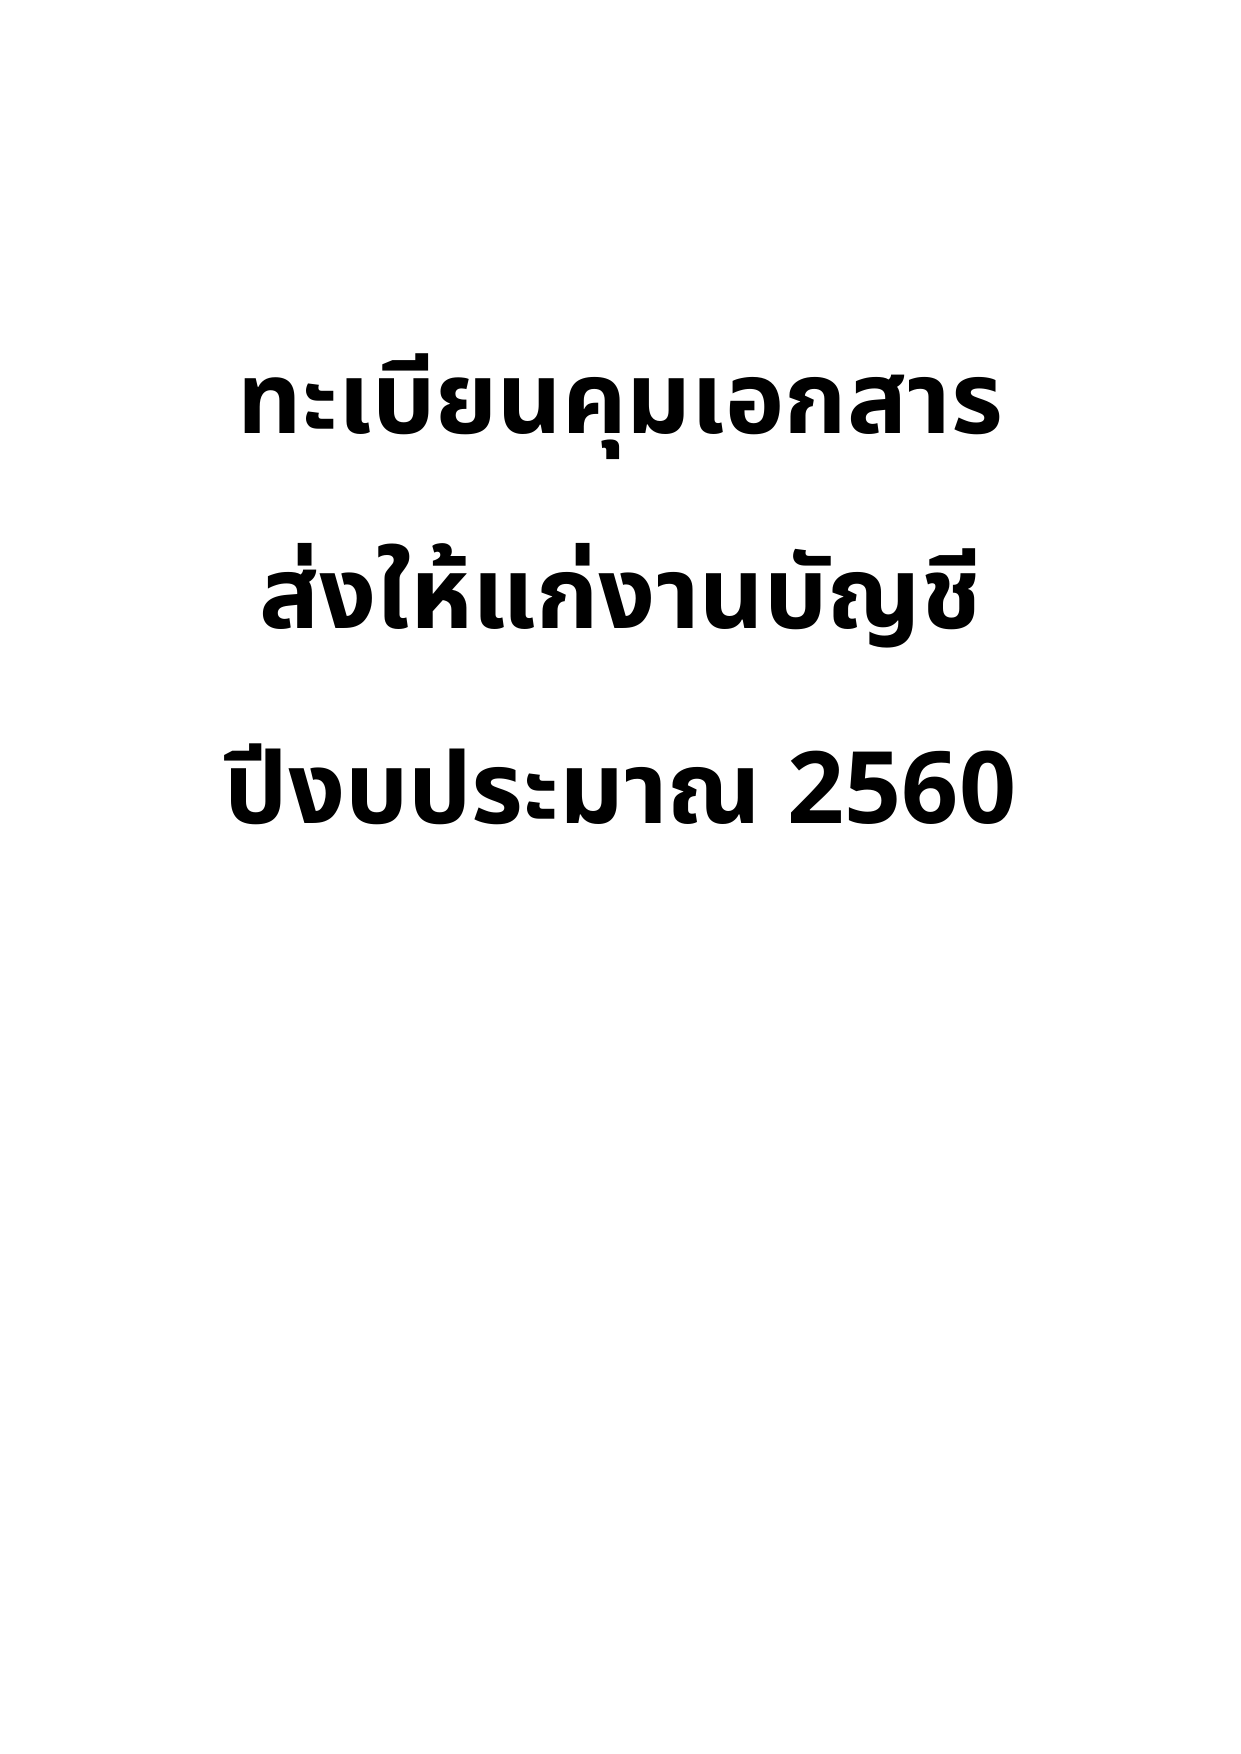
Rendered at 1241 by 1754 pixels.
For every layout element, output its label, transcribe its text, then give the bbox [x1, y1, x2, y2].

text ทะเบียนคุมเอกสาร [150, 327, 1090, 479]
text ส่งให้แก่งานบัญชี [150, 522, 1090, 673]
text ปีงบประมาณ 2560 [150, 717, 1090, 868]
